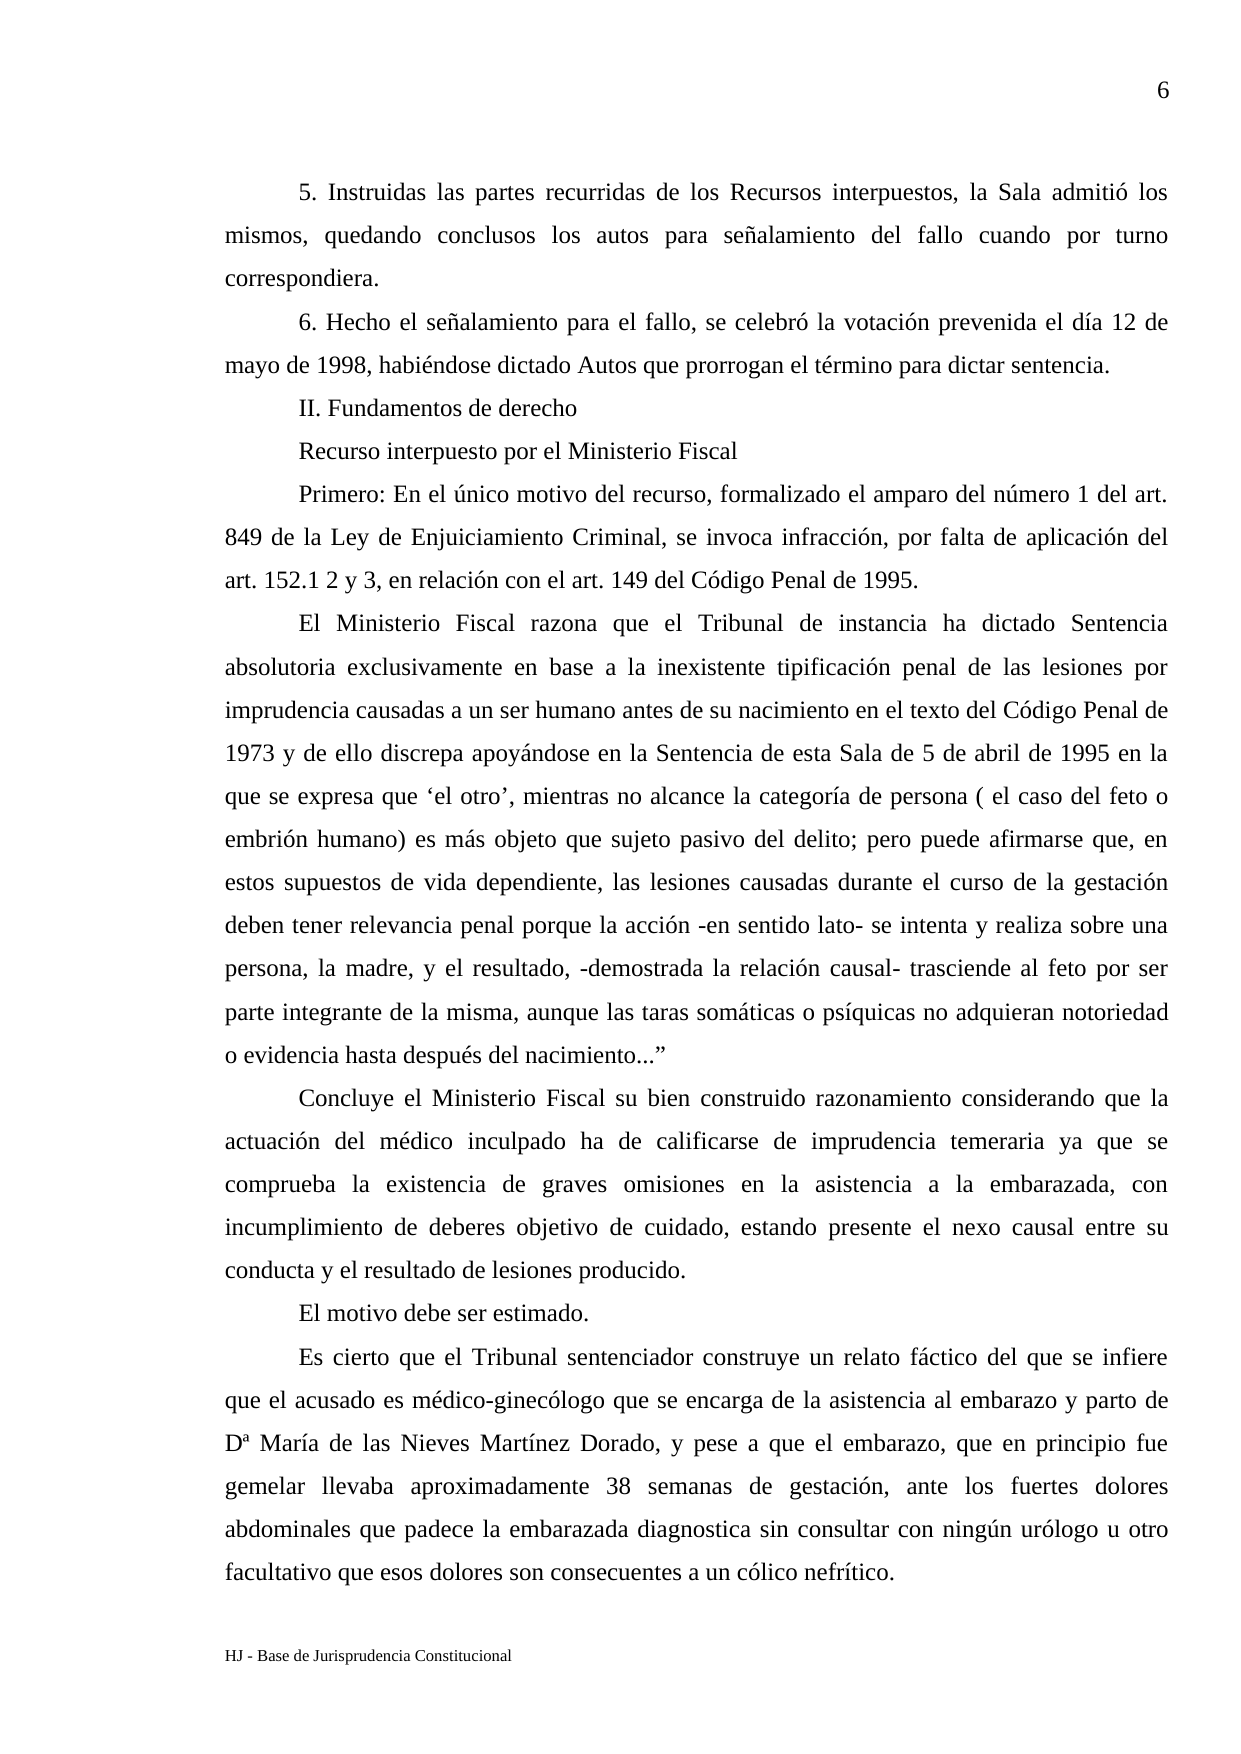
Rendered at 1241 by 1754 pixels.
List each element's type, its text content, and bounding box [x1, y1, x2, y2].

text Es cierto que el Tribunal sentenciador construye un relato fáctico del que se infiere que el acusado es médico-ginecólogo que se encarga de la asistencia al embarazo y parto de Dª María de las Nieves Martínez Dorado, y pese a que el embarazo, que en principio fue gemelar llevaba aproximadamente 38 semanas de gestación, ante los fuertes dolores abdominales que padece la embarazada diagnostica sin consultar con ningún urólogo u otro facultativo que esos dolores son consecuentes a un cólico nefrítico. [224, 1342, 1169, 1586]
text El Ministerio Fiscal razona que el Tribunal de instancia ha dictado Sentencia absolutoria exclusivamente en base a la inexistente tipificación penal de las lesiones por imprudencia causadas a un ser humano antes de su nacimiento en el texto del Código Penal de 1973 y de ello discrepa apoyándose en la Sentencia de esta Sala de 5 de abril de 1995 en la que se expresa que ‘el otro’, mientras no alcance la categoría de persona ( el caso del feto o embrión humano) es más objeto que sujeto pasivo del delito; pero puede afirmarse que, en estos supuestos de vida dependiente, las lesiones causadas durante el curso de la gestación deben tener relevancia penal porque la acción -en sentido lato- se intenta y realiza sobre una persona, la madre, y el resultado, -demostrada la relación causal- trasciende al feto por ser parte integrante de la misma, aunque las taras somáticas o psíquicas no adquieran notoriedad o evidencia hasta después del nacimiento...” [224, 608, 1169, 1068]
text II. Fundamentos de derecho [224, 393, 1169, 422]
text Recurso interpuesto por el Ministerio Fiscal [224, 436, 1169, 465]
text Primero: En el único motivo del recurso, formalizado el amparo del número 1 del art. 849 de la Ley de Enjuiciamiento Criminal, se invoca infracción, por falta de aplicación del art. 152.1 2 y 3, en relación con el art. 149 del Código Penal de 1995. [224, 479, 1169, 594]
text 5. Instruidas las partes recurridas de los Recursos interpuestos, la Sala admitió los mismos, quedando conclusos los autos para señalamiento del fallo cuando por turno correspondiera. [224, 177, 1169, 292]
text El motivo debe ser estimado. [224, 1298, 1169, 1327]
text 6. Hecho el señalamiento para el fallo, se celebró la votación prevenida el día 12 de mayo de 1998, habiéndose dictado Autos que prorrogan el término para dictar sentencia. [224, 307, 1169, 378]
text Concluye el Ministerio Fiscal su bien construido razonamiento considerando que la actuación del médico inculpado ha de calificarse de imprudencia temeraria ya que se comprueba la existencia de graves omisiones en la asistencia a la embarazada, con incumplimiento de deberes objetivo de cuidado, estando presente el nexo causal entre su conducta y el resultado de lesiones producido. [224, 1083, 1169, 1284]
